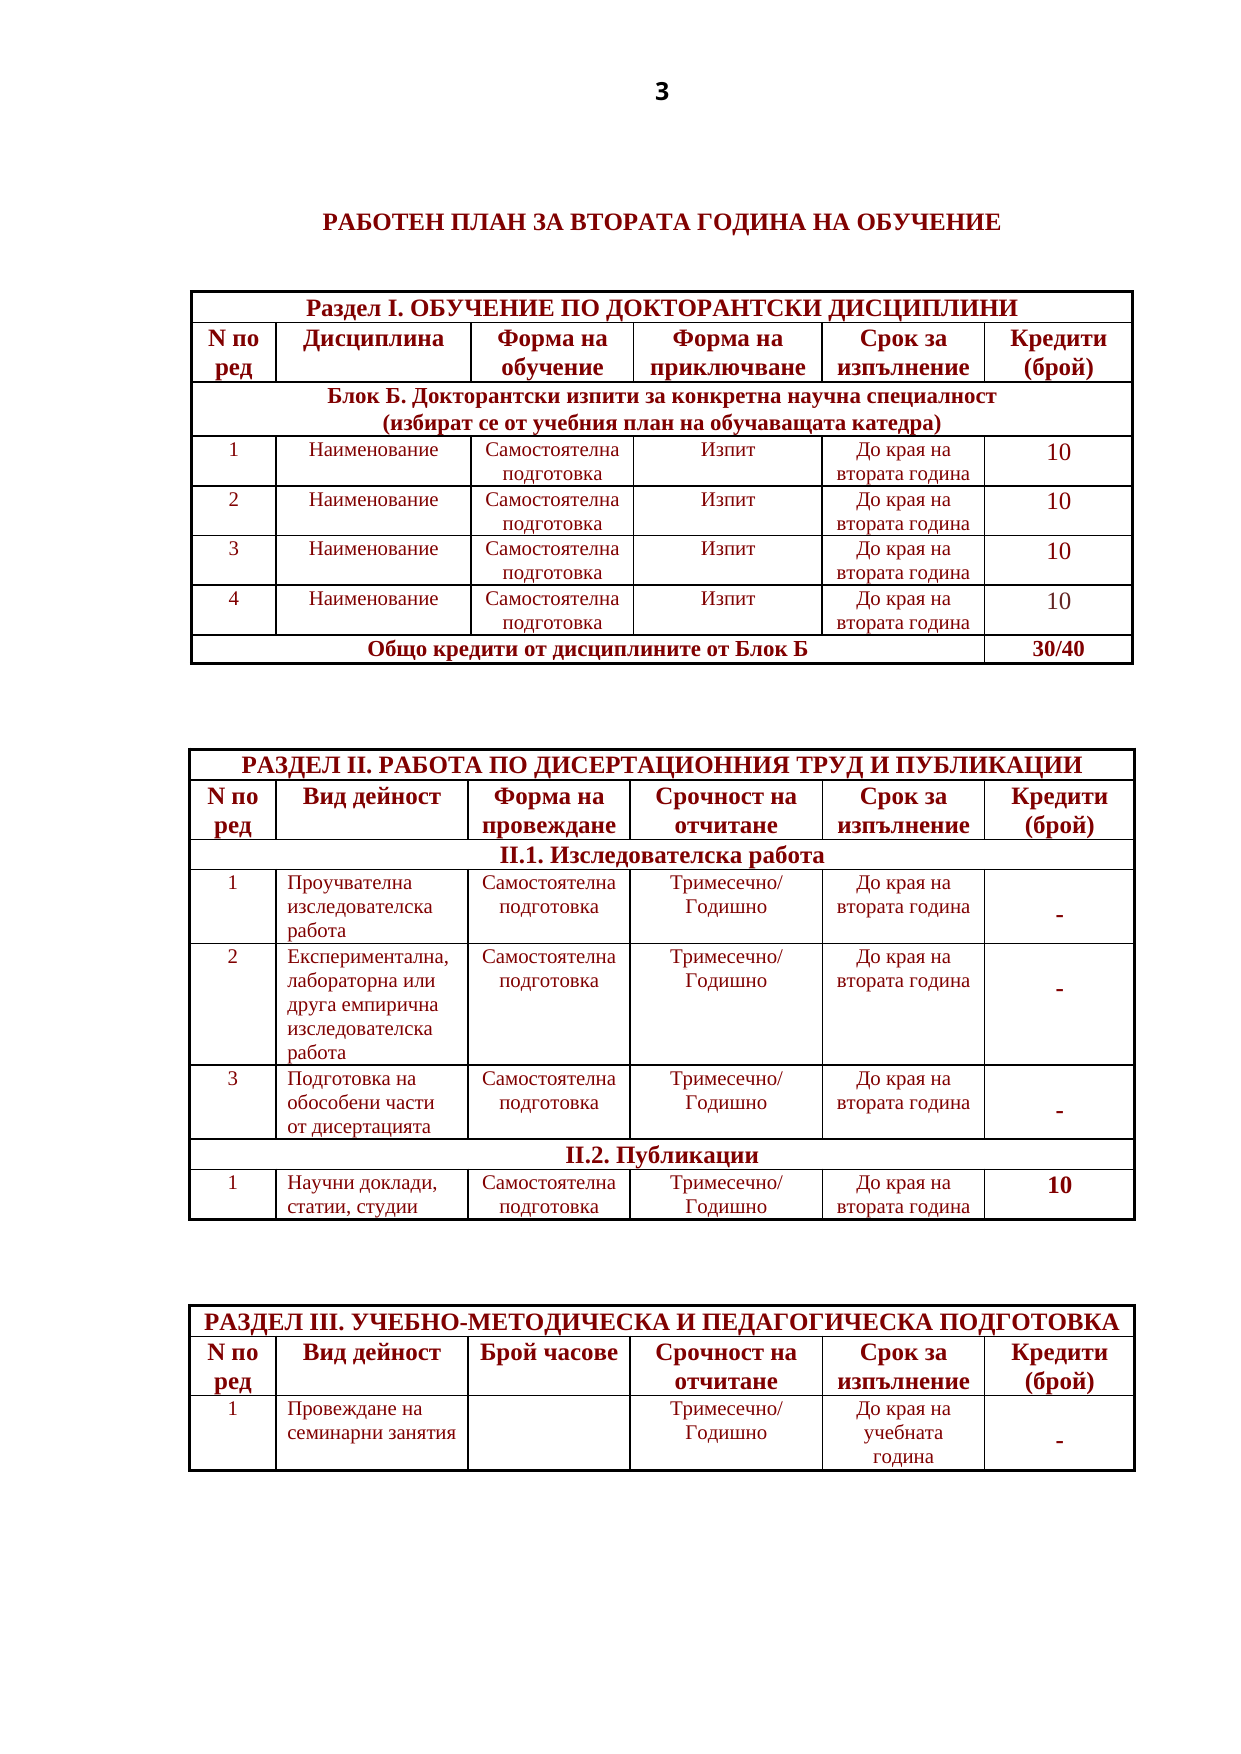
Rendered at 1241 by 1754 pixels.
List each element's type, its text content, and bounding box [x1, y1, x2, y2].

table_cell Форма на провеждане [469, 781, 629, 838]
table_cell Наименование [277, 437, 470, 485]
table_cell 1 [191, 870, 275, 942]
table_cell 10 [985, 536, 1131, 584]
table_cell Кредити (брой) [985, 323, 1131, 381]
table_cell II.1. Изследователска работа [191, 840, 1133, 869]
table_cell 1 [193, 437, 275, 485]
table_cell Блок Б. Докторантски изпити за конкретна научна специалност (избират се от учебния план на обучаващата катедра) [193, 383, 1131, 435]
table_cell Форма на приключване [634, 323, 821, 381]
table_cell Срок за изпълнение [823, 1337, 984, 1395]
table_cell N по ред [191, 781, 275, 838]
table_cell Провеждане на семинарни занятия [277, 1396, 467, 1468]
table_cell До края на втората година [823, 944, 984, 1064]
table_cell Самостоятелна подготовка [469, 944, 629, 1064]
table_cell 1 [191, 1396, 275, 1468]
table_cell Самостоятелна подготовка [472, 536, 633, 584]
table_cell До края на втората година [823, 536, 984, 584]
table_cell 2 [193, 487, 275, 534]
table_cell До края на втората година [823, 586, 984, 634]
table_cell До края на учебната година [823, 1396, 984, 1468]
table_cell II.2. Публикации [191, 1140, 1133, 1168]
table_cell Срочност на отчитане [631, 1337, 822, 1395]
table_cell Самостоятелна подготовка [472, 586, 633, 634]
table_cell До края на втората година [823, 487, 984, 534]
table_cell Наименование [277, 586, 470, 634]
table_cell 1 [191, 1170, 275, 1218]
table_cell Общо кредити от дисциплините от Блок Б [193, 636, 984, 662]
table_cell Научни доклади, статии, студии [277, 1170, 467, 1218]
table_cell Срок за изпълнение [823, 781, 984, 838]
table_cell Наименование [277, 487, 470, 534]
table_cell Форма на обучение [472, 323, 633, 381]
table_cell N по ред [193, 323, 275, 381]
table_header РАЗДЕЛ III. УЧЕБНО-МЕТОДИЧЕСКА И ПЕДАГОГИЧЕСКА ПОДГОТОВКА [191, 1307, 1133, 1336]
text РАБОТЕН ПЛАН ЗА ВТОРАТА ГОДИНА НА ОБУЧЕНИЕ [187, 207, 1137, 236]
table_cell Изпит [634, 437, 821, 485]
table_cell Тримесечно/ Годишно [631, 870, 822, 942]
table_cell [469, 1396, 629, 1468]
table_cell Тримесечно/ Годишно [631, 1396, 822, 1468]
table_header РАЗДЕЛ II. РАБОТА ПО ДИСЕРТАЦИОННИЯ ТРУД И ПУБЛИКАЦИИ [191, 751, 1133, 779]
table_cell Тримесечно/ Годишно [631, 944, 822, 1064]
table_cell Тримесечно/ Годишно [631, 1066, 822, 1138]
table_cell Изпит [634, 586, 821, 634]
table_cell Кредити (брой) [985, 1337, 1133, 1395]
table_header Раздел I. ОБУЧЕНИЕ ПО ДОКТОРАНТСКИ ДИСЦИПЛИНИ [193, 293, 1131, 322]
table_cell - [985, 870, 1133, 942]
table_cell Изпит [634, 536, 821, 584]
table_cell 3 [193, 536, 275, 584]
table_cell Самостоятелна подготовка [472, 437, 633, 485]
table_cell - [985, 1066, 1133, 1138]
table_cell До края на втората година [823, 870, 984, 942]
table_cell Срок за изпълнение [823, 323, 984, 381]
table_cell 10 [985, 437, 1131, 485]
table_cell Самостоятелна подготовка [469, 1066, 629, 1138]
table_cell Срочност на отчитане [631, 781, 822, 838]
table_cell Вид дейност [277, 1337, 467, 1395]
table_cell 10 [985, 586, 1131, 634]
table_cell 2 [191, 944, 275, 1064]
table_cell Изпит [634, 487, 821, 534]
table_cell До края на втората година [823, 437, 984, 485]
table_cell Кредити (брой) [985, 781, 1133, 838]
table_cell 10 [985, 1170, 1133, 1218]
table_cell Тримесечно/ Годишно [631, 1170, 822, 1218]
table_cell Самостоятелна подготовка [472, 487, 633, 534]
table_cell 4 [193, 586, 275, 634]
table_cell Проучвателна изследователска работа [277, 870, 467, 942]
table_cell Експериментална, лабораторна или друга емпирична изследователска работа [277, 944, 467, 1064]
table_cell 10 [985, 487, 1131, 534]
table_cell До края на втората година [823, 1170, 984, 1218]
table_cell 3 [191, 1066, 275, 1138]
table_cell Самостоятелна подготовка [469, 870, 629, 942]
table_cell Дисциплина [277, 323, 470, 381]
table_cell Наименование [277, 536, 470, 584]
table_cell 30/40 [985, 636, 1131, 662]
table_cell - [985, 1396, 1133, 1468]
table_cell - [985, 944, 1133, 1064]
table_cell Брой часове [469, 1337, 629, 1395]
table_cell Вид дейност [277, 781, 467, 838]
table_cell N по ред [191, 1337, 275, 1395]
table_cell Подготовка на обособени части от дисертацията [277, 1066, 467, 1138]
table_cell До края на втората година [823, 1066, 984, 1138]
table_cell Самостоятелна подготовка [469, 1170, 629, 1218]
